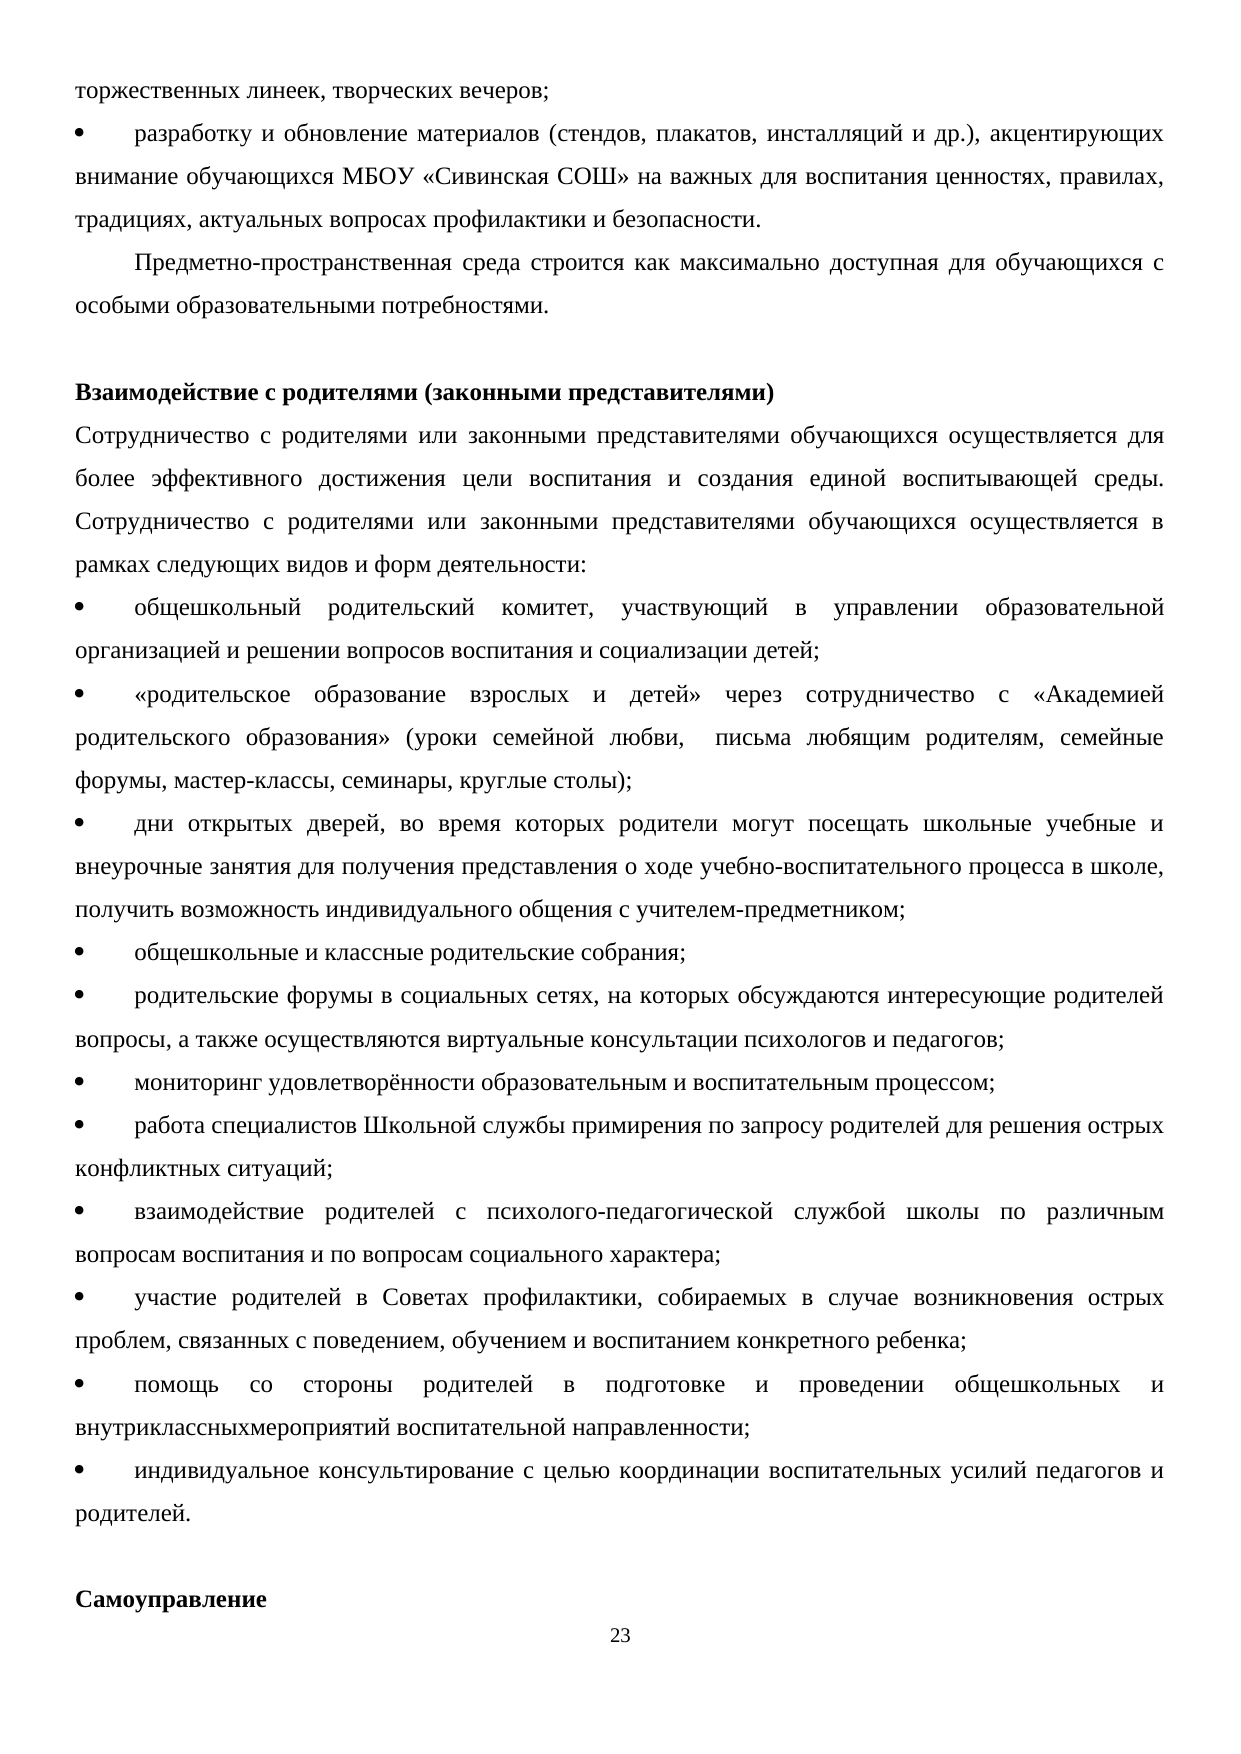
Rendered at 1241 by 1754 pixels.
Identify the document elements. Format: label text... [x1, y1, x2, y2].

text Сотрудничество с родителями или законными представителями обучающихся осуществляется для более эффективного достижения цели воспитания и создания единой воспитывающей среды. Сотрудничество с родителями или законными представителями обучающихся осуществляется в рамках следующих видов и форм деятельности: [75, 420, 1165, 578]
text Взаимодействие с родителями (законными представителями) [75, 377, 1165, 406]
list общешкольный родительский комитет, участвующий в управлении образовательной организацией и решении вопросов воспитания и социализации детей; [75, 592, 1165, 664]
list участие родителей в Советах профилактики, собираемых в случае возникновения острых проблем, связанных с поведением, обучением и воспитанием конкретного ребенка; [75, 1282, 1165, 1354]
list взаимодействие родителей с психолого-педагогической службой школы по различным вопросам воспитания и по вопросам социального характера; [75, 1196, 1165, 1268]
list родительские форумы в социальных сетях, на которых обсуждаются интересующие родителей вопросы, а также осуществляются виртуальные консультации психологов и педагогов; [75, 981, 1165, 1052]
list «родительское образование взрослых и детей» через сотрудничество с «Академией родительского образования» (уроки семейной любви, письма любящим родителям, семейные форумы, мастер-классы, семинары, круглые столы); [75, 679, 1165, 794]
list дни открытых дверей, во время которых родители могут посещать школьные учебные и внеурочные занятия для получения представления о ходе учебно-воспитательного процесса в школе, получить возможность индивидуального общения с учителем-предметником; [75, 808, 1165, 923]
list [75, 75, 1165, 104]
list разработку и обновление материалов (стендов, плакатов, инсталляций и др.), акцентирующих внимание обучающихся МБОУ «Сивинская СОШ» на важных для воспитания ценностях, правилах, традициях, актуальных вопросах профилактики и безопасности. [75, 118, 1165, 233]
list индивидуальное консультирование с целью координации воспитательных усилий педагогов и родителей. [75, 1455, 1165, 1527]
list мониторинг удовлетворённости образовательным и воспитательным процессом; [75, 1067, 1165, 1096]
text Предметно-пространственная среда строится как максимально доступная для обучающихся с особыми образовательными потребностями. [75, 247, 1165, 319]
list работа специалистов Школьной службы примирения по запросу родителей для решения острых конфликтных ситуаций; [75, 1110, 1165, 1182]
list общешкольные и классные родительские собрания; [75, 937, 1165, 966]
text Самоуправление [75, 1584, 1165, 1613]
list помощь со стороны родителей в подготовке и проведении общешкольных и внутриклассныхмероприятий воспитательной направленности; [75, 1369, 1165, 1441]
